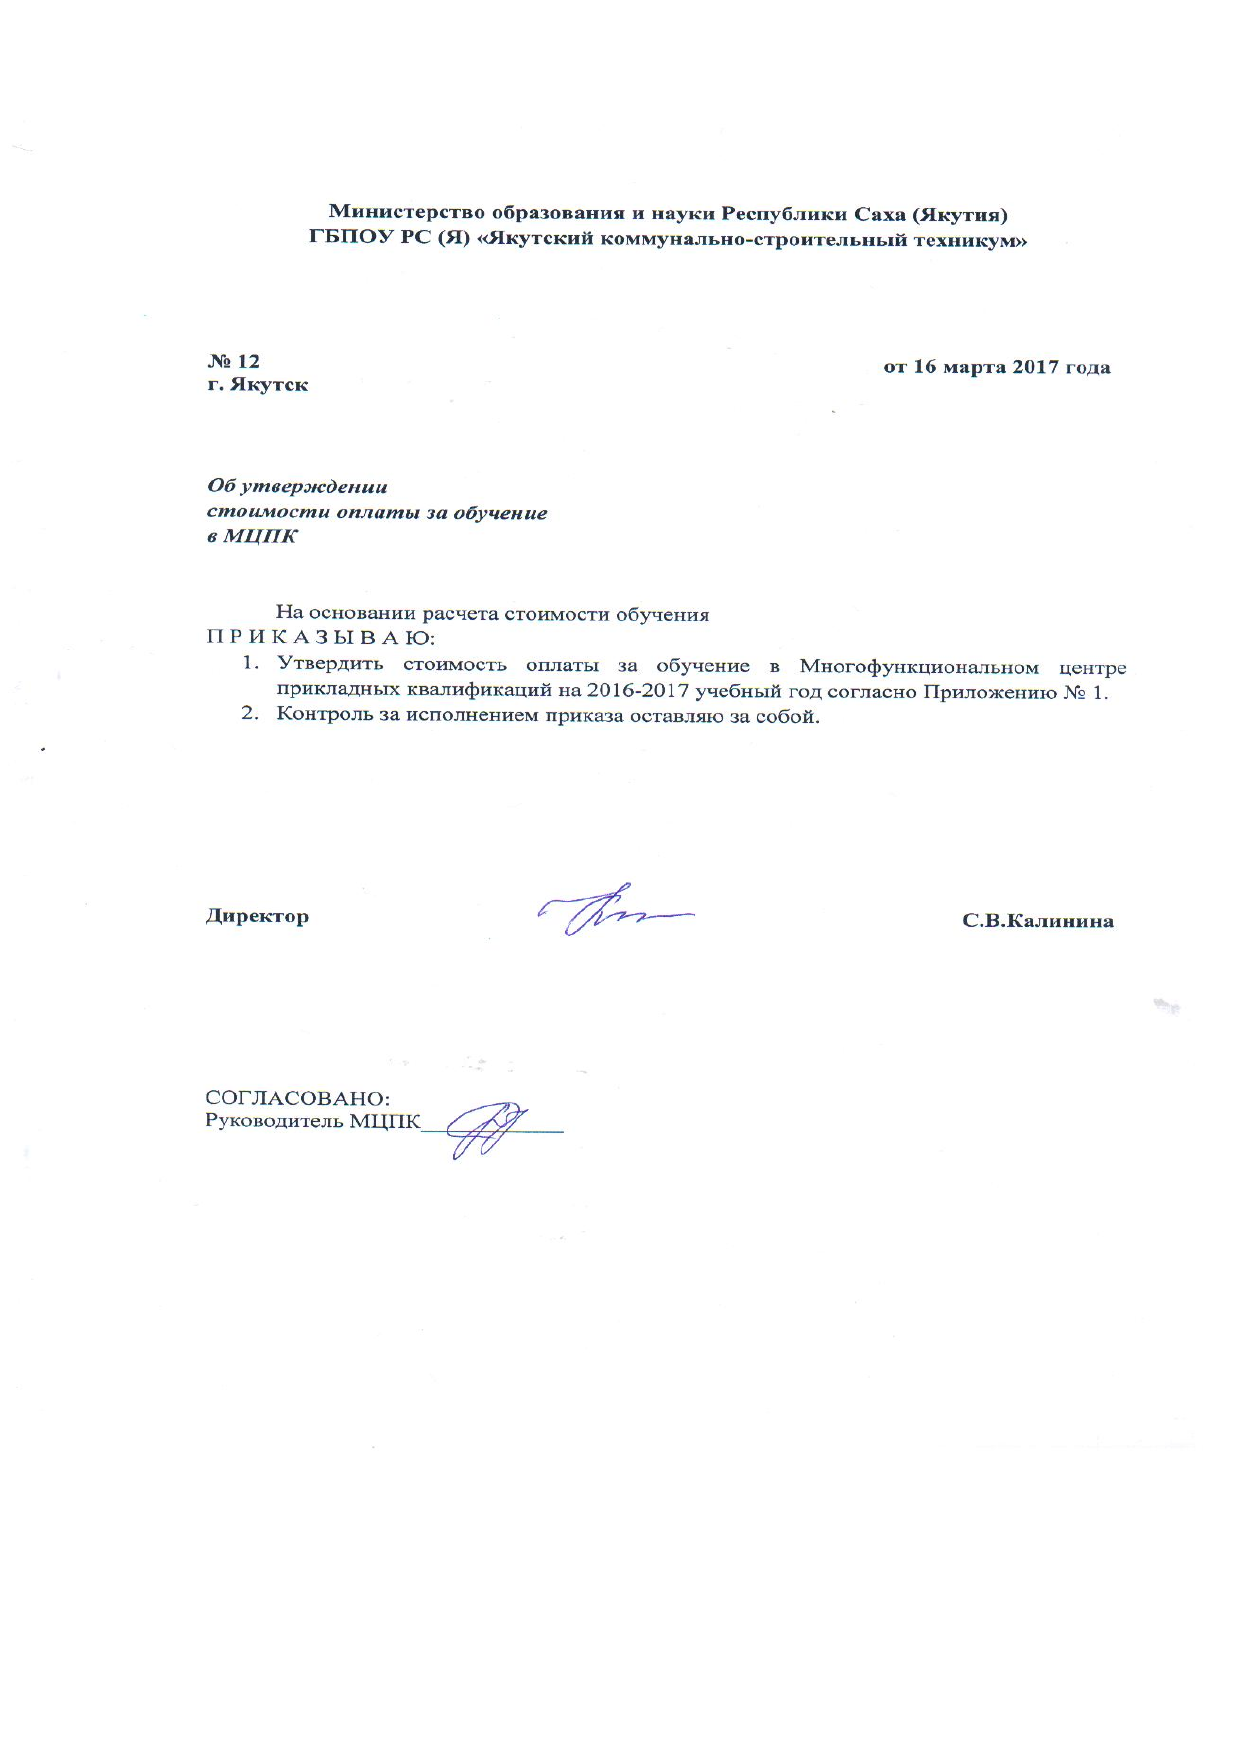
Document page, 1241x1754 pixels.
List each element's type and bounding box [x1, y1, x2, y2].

picture [0, 118, 1205, 1459]
